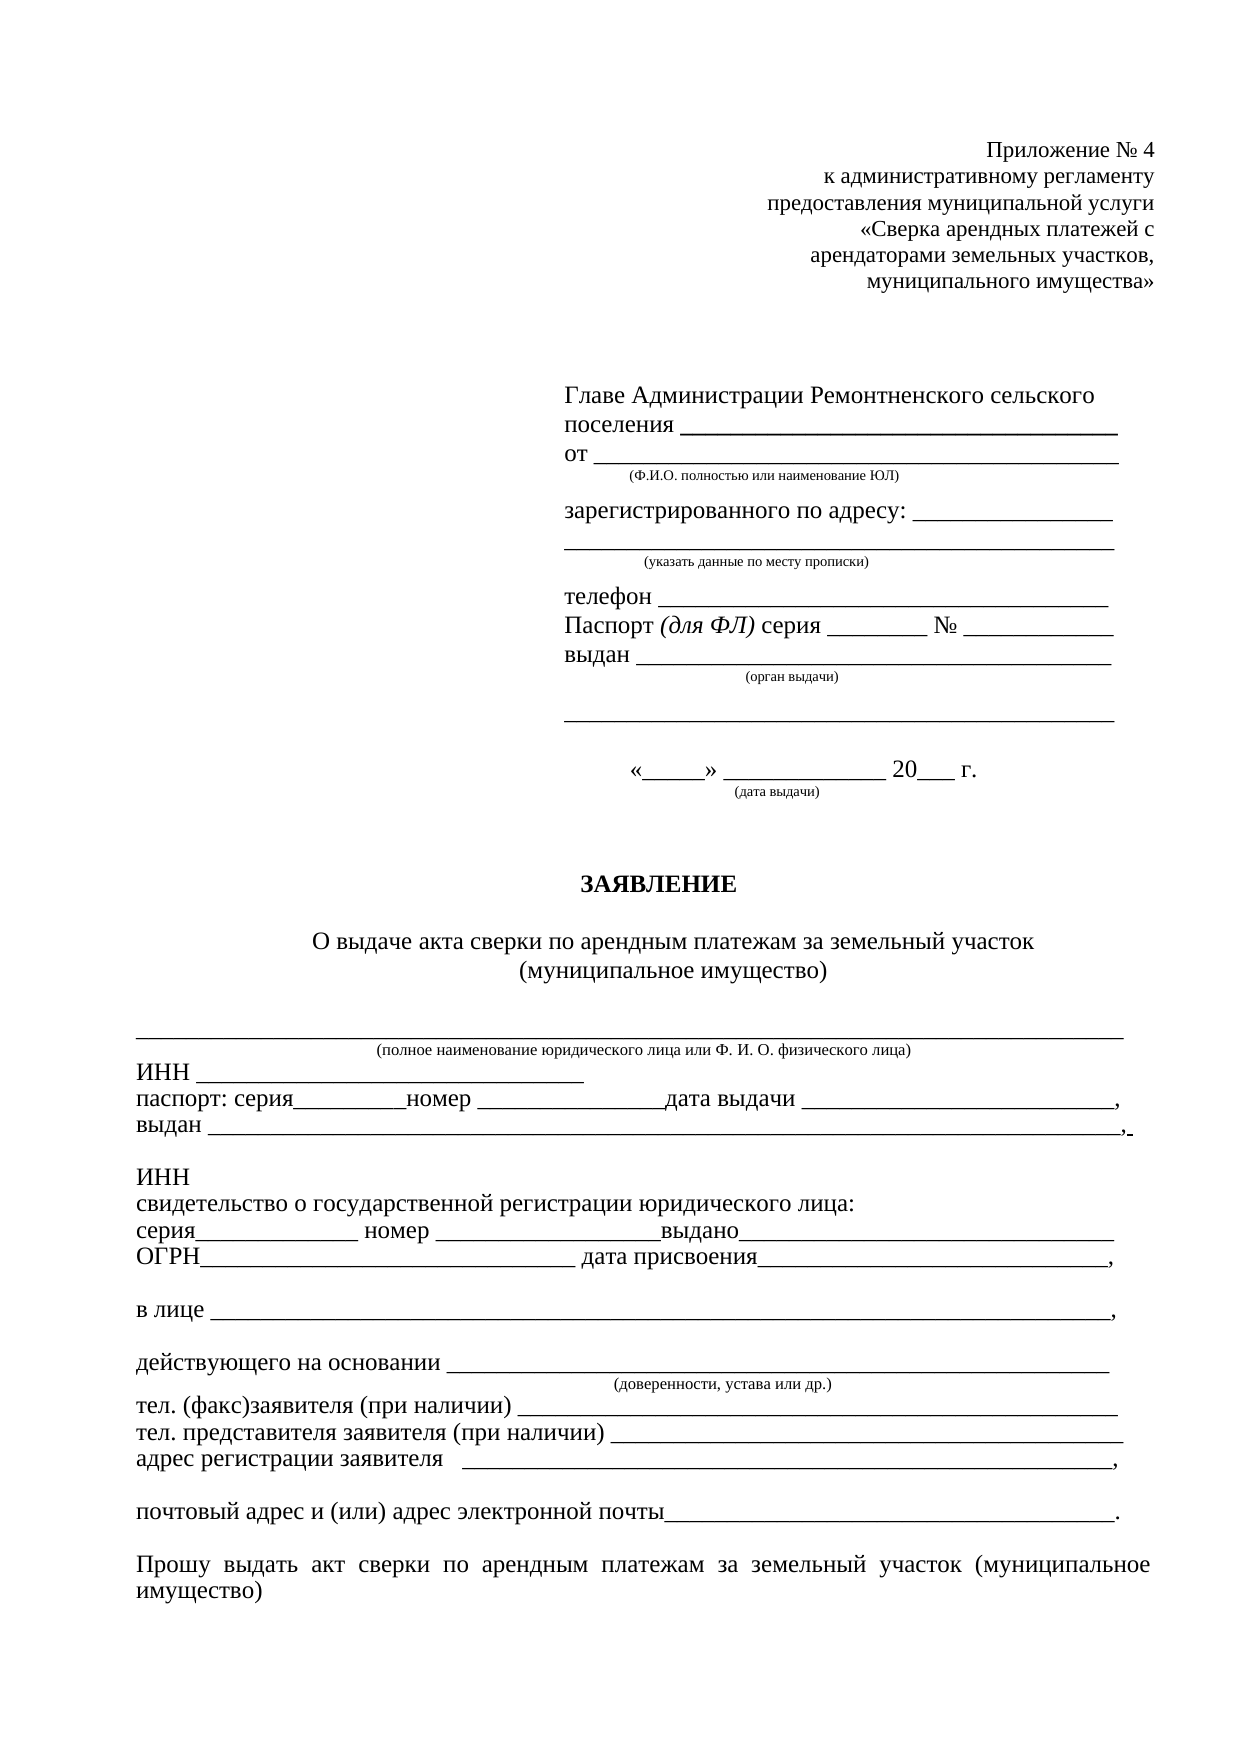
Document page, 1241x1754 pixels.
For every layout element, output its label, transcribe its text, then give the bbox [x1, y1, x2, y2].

text _______________________________________________________________________________ [136, 1013, 1152, 1041]
text ИНН ⁭⁭⁭⁭⁭⁭⁭⁭⁭⁭ [136, 1164, 1152, 1191]
text адрес регистрации заявителя ____________________________________________________, [136, 1446, 1152, 1472]
text ЗАЯВЛЕНИЕ [165, 869, 1152, 898]
subtitle зарегистрированного по адресу: ________________ ____________________________________________ [564, 495, 1152, 553]
text (орган выдачи) [564, 668, 1152, 696]
text тел. (факс)заявителя (при наличии) ________________________________________________ [136, 1393, 1152, 1419]
text действующего на основании _____________________________________________________ [136, 1349, 1152, 1375]
subtitle телефон ____________________________________ [564, 581, 1152, 610]
text Прошу выдать акт сверки по арендным платежам за земельный участок (муниципальное имущество) [136, 1551, 1152, 1604]
text свидетельство о государственной регистрации юридического лица: [136, 1191, 1152, 1217]
text серия_____________ номер __________________выдано______________________________ [136, 1217, 1152, 1243]
text «_____» _____________ 20___ г. [136, 754, 1152, 783]
text (доверенности, устава или др.) [136, 1375, 1152, 1393]
text почтовый адрес и (или) адрес электронной почты____________________________________. [136, 1498, 1152, 1525]
text О выдаче акта сверки по арендным платежам за земельный участок [136, 926, 1152, 955]
text выдан _________________________________________________________________________, [136, 1112, 1152, 1138]
text «Сверка арендных платежей с арендаторами земельных участков, муниципального имущества» [726, 215, 1155, 294]
title к административному регламенту [786, 162, 1155, 188]
text паспорт: серия_________номер _______________дата выдачи _________________________, [136, 1085, 1152, 1112]
text тел. представителя заявителя (при наличии) _________________________________________ [136, 1419, 1152, 1446]
text ИНН _______________________________ [136, 1059, 1152, 1085]
text ОГРН______________________________ дата присвоения____________________________, [136, 1243, 1152, 1270]
subtitle (Ф.И.О. полностью или наименование ЮЛ) [564, 466, 1152, 495]
text Главе Администрации Ремонтненского сельского поселения ___________________________________ [564, 380, 1152, 438]
text ____________________________________________ [564, 696, 1152, 725]
subtitle выдан ______________________________________ [564, 639, 1152, 668]
text (полное наименование юридического лица или Ф. И. О. физического лица) [136, 1041, 1152, 1059]
title Приложение № 4 [786, 136, 1155, 162]
subtitle от __________________________________________ [564, 438, 1152, 466]
subtitle Паспорт (для ФЛ) серия ________ № ____________ [564, 610, 1152, 639]
text предоставления муниципальной услуги [136, 188, 1155, 215]
subtitle (указать данные по месту прописки) [564, 553, 1152, 581]
text (муниципальное имущество) [136, 955, 1152, 984]
text в лице ________________________________________________________________________, [136, 1296, 1152, 1323]
text (дата выдачи) [564, 783, 1152, 811]
